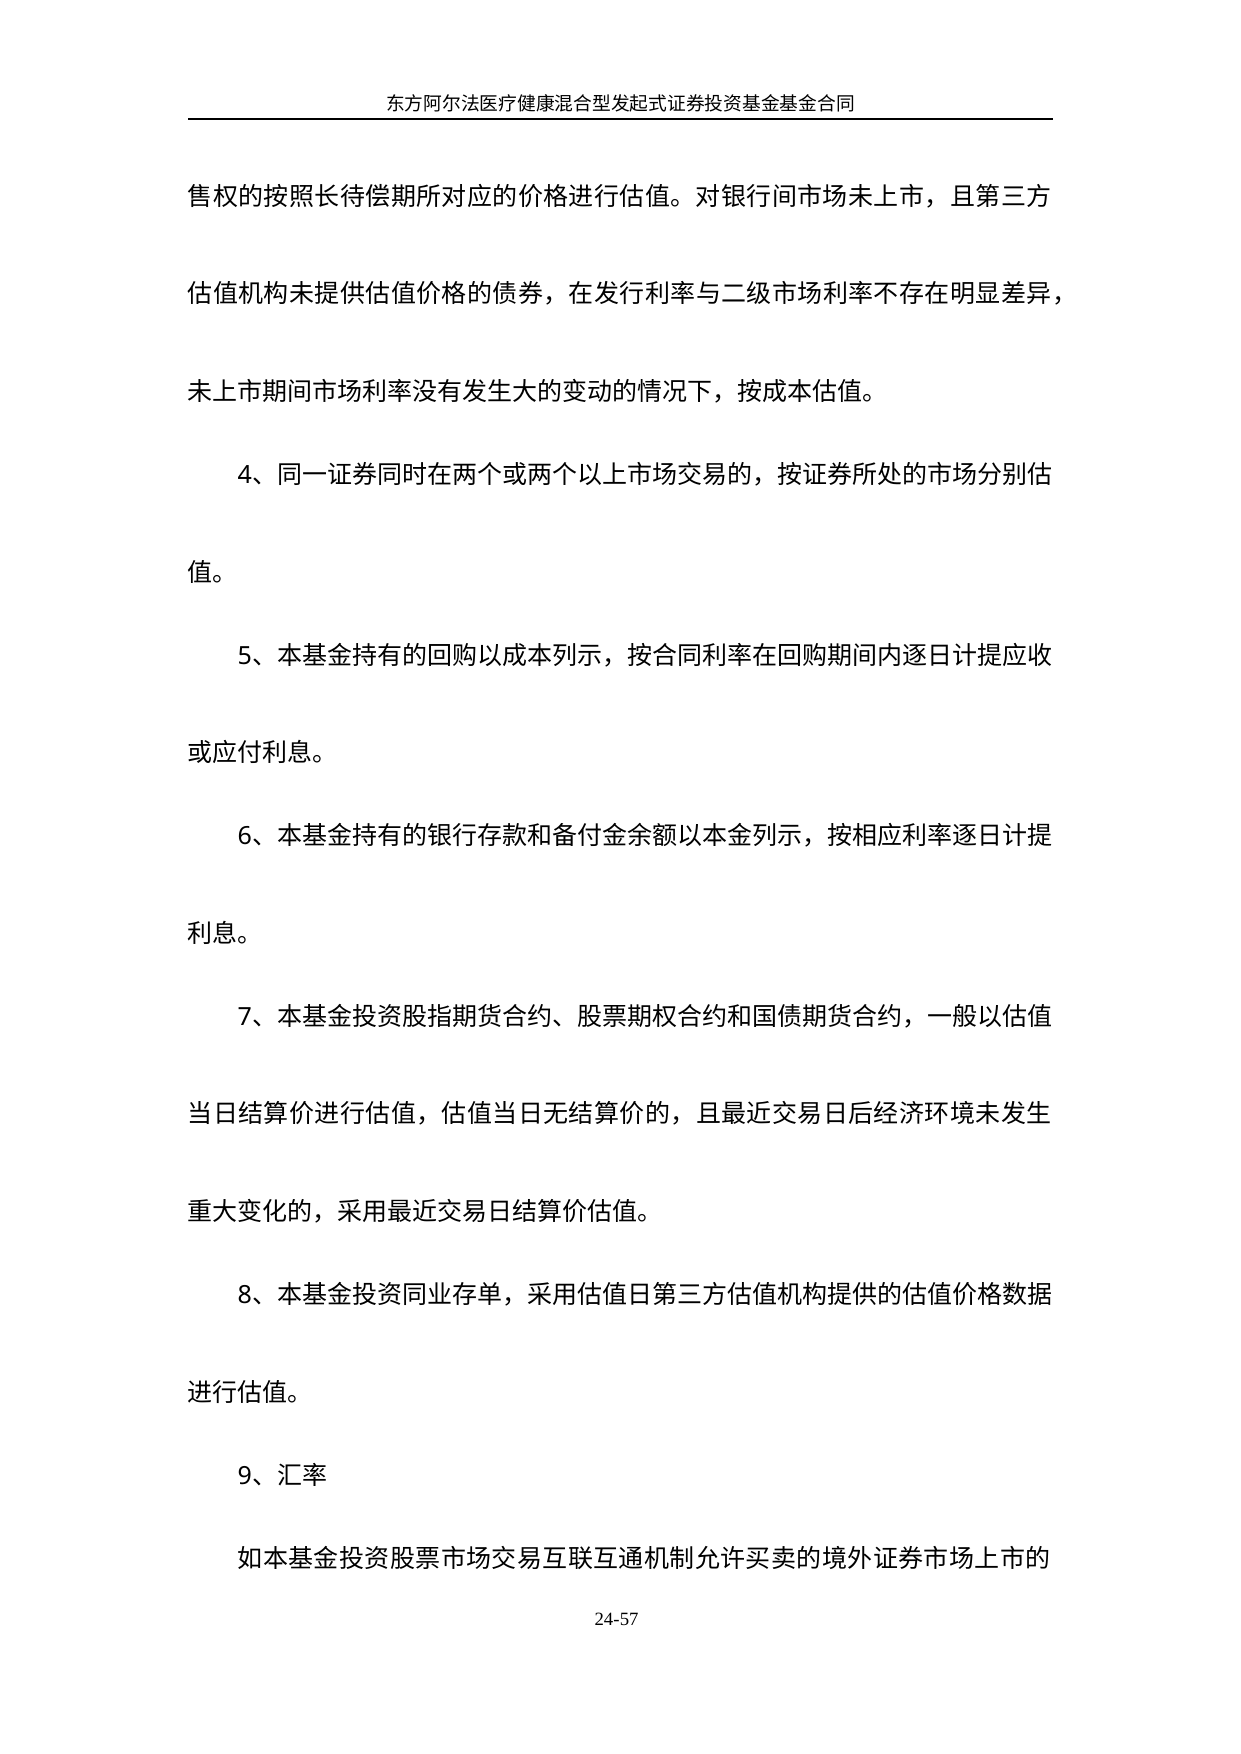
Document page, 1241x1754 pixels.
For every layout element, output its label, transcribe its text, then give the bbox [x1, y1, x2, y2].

text 9、汇率 [187, 1441, 1053, 1506]
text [187, 1524, 1053, 1589]
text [187, 162, 1053, 422]
text 6、本基金持有的银行存款和备付金余额以本金列示，按相应利率逐日计提利息。 [187, 801, 1053, 964]
text 7、本基金投资股指期货合约、股票期权合约和国债期货合约，一般以估值当日结算价进行估值，估值当日无结算价的，且最近交易日后经济环境未发生重大变化的，采用最近交易日结算价估值。 [187, 982, 1053, 1242]
text 5、本基金持有的回购以成本列示，按合同利率在回购期间内逐日计提应收或应付利息。 [187, 621, 1053, 783]
text 8、本基金投资同业存单，采用估值日第三方估值机构提供的估值价格数据进行估值。 [187, 1260, 1053, 1423]
text 4、同一证券同时在两个或两个以上市场交易的，按证券所处的市场分别估值。 [187, 440, 1053, 603]
